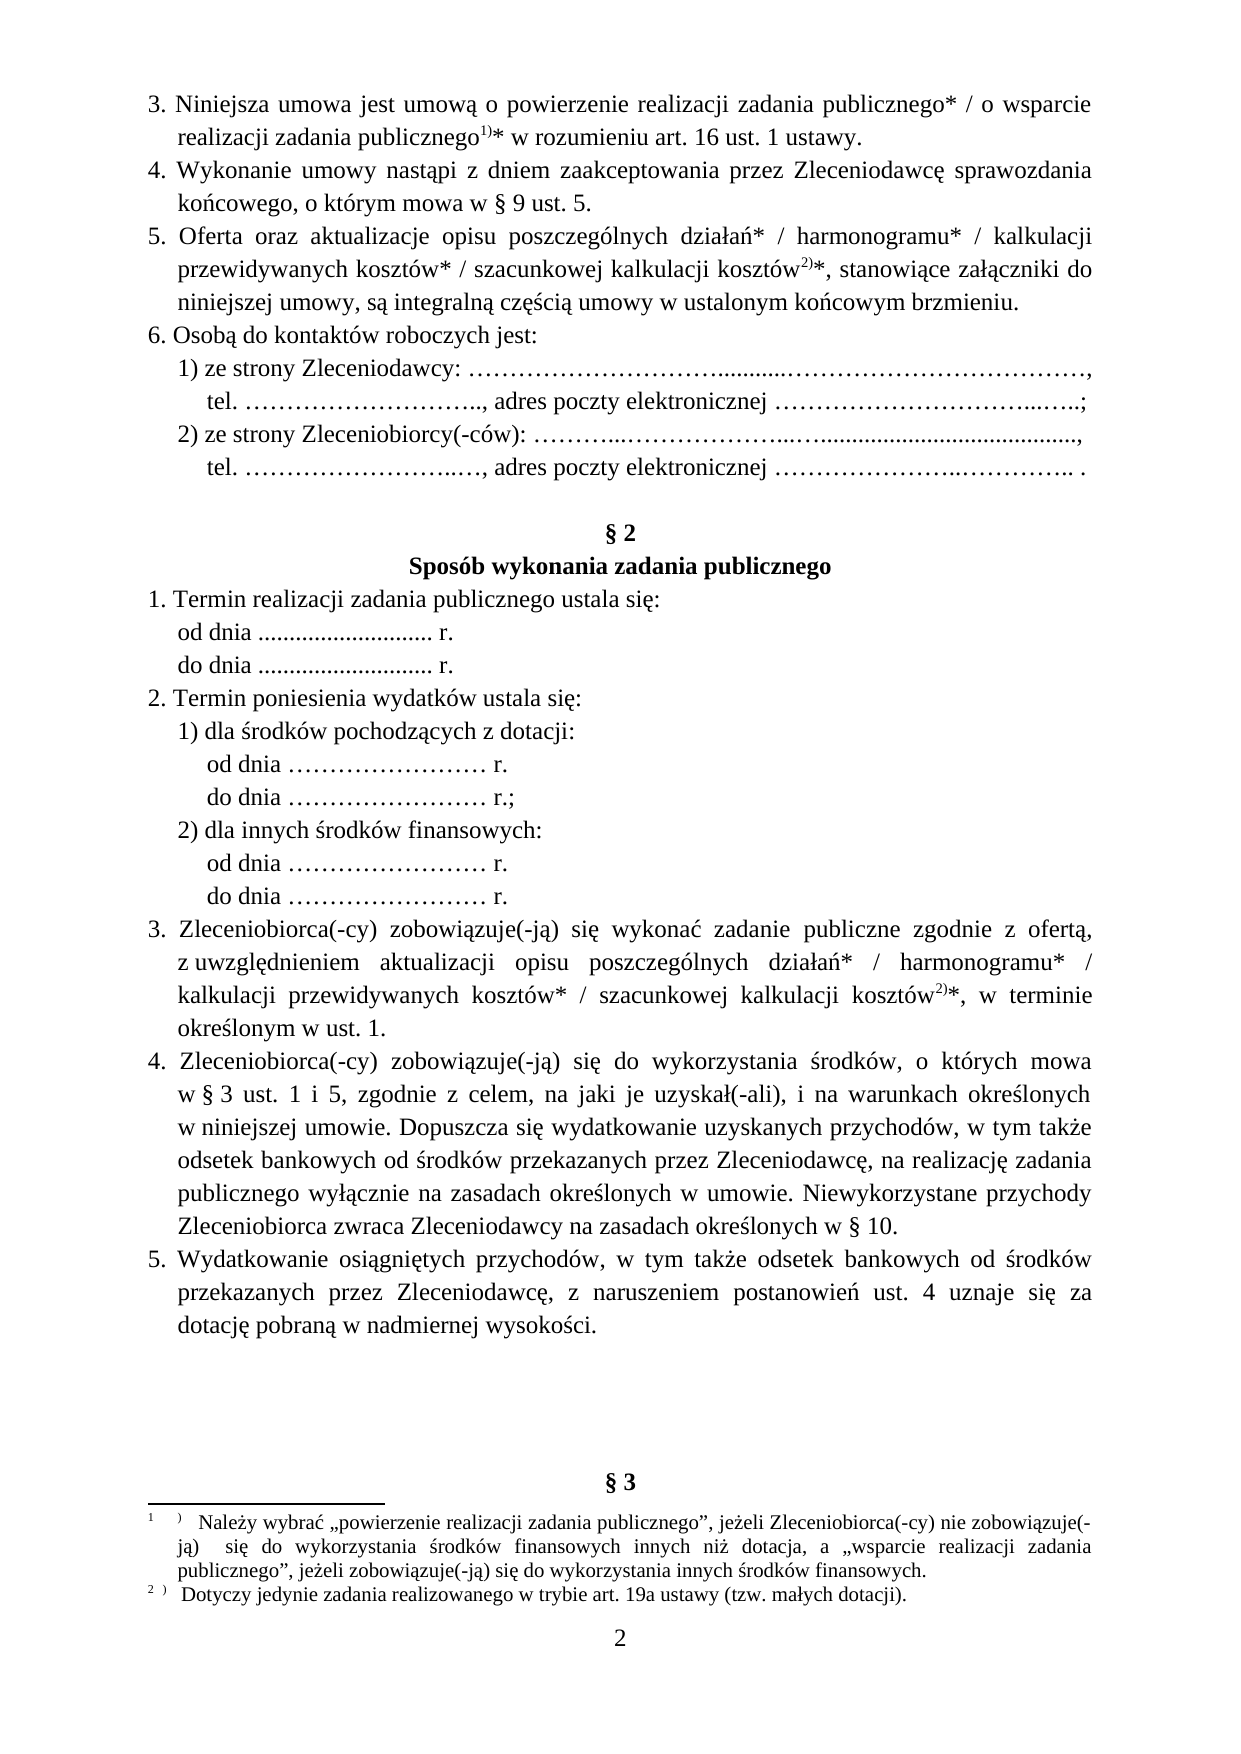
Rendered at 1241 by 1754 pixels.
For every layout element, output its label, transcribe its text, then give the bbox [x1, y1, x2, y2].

text 4. Zleceniobiorca(-cy) zobowiązuje(-ją) się do wykorzystania środków, o których mowa w § 3 ust. 1 i 5, zgodnie z celem, na jaki je uzyskał(-ali), i na warunkach określonych w niniejszej umowie. Dopuszcza się wydatkowanie uzyskanych przychodów, w tym także odsetek bankowych od środków przekazanych przez Zleceniodawcę, na realizację zadania publicznego wyłącznie na zasadach określonych w umowie. Niewykorzystane przychody Zleceniobiorca zwraca Zleceniodawcy na zasadach określonych w § 10. [148, 1046, 1093, 1240]
text 2. Termin poniesienia wydatków ustala się: [148, 683, 1093, 712]
text 5. Wydatkowanie osiągniętych przychodów, w tym także odsetek bankowych od środków przekazanych przez Zleceniodawcę, z naruszeniem postanowień ust. 4 uznaje się za dotację pobraną w nadmiernej wysokości. [148, 1244, 1093, 1339]
text 2) dla innych środków finansowych: [177, 815, 1093, 844]
text § 2 [148, 518, 1093, 547]
text Sposób wykonania zadania publicznego [148, 551, 1093, 580]
text do dnia ............................ r. [148, 650, 1093, 679]
text od dnia ............................ r. [177, 617, 1093, 646]
text do dnia …………………… r. [207, 881, 1093, 910]
text od dnia …………………… r. [207, 749, 1093, 778]
text tel. ……………………….., adres poczty elektronicznej …………………………...…..; [207, 386, 1093, 414]
text 2) ze strony Zleceniobiorcy(-ców): ………...………………...…........................................., [177, 419, 1093, 448]
text 5. Oferta oraz aktualizacje opisu poszczególnych działań* / harmonogramu* / kalkulacji przewidywanych kosztów* / szacunkowej kalkulacji kosztów)*, stanowiące załączniki do niniejszej umowy, są integralną częścią umowy w ustalonym końcowym brzmieniu. [148, 221, 1093, 316]
text 1) dla środków pochodzących z dotacji: [148, 716, 1093, 745]
text 4. Wykonanie umowy nastąpi z dniem zaakceptowania przez Zleceniodawcę sprawozdania końcowego, o którym mowa w § 9 ust. 5. [148, 155, 1093, 216]
text 3. Niniejsza umowa jest umową o powierzenie realizacji zadania publicznego* / o wsparcie realizacji zadania publicznego)* w rozumieniu art. 16 ust. 1 ustawy. [148, 89, 1093, 150]
text 1. Termin realizacji zadania publicznego ustala się: [148, 584, 1093, 613]
text do dnia …………………… r.; [207, 782, 1093, 811]
text tel. ……………………..…, adres poczty elektronicznej …………………..………….. . [207, 452, 1093, 481]
text 3. Zleceniobiorca(-cy) zobowiązuje(-ją) się wykonać zadanie publiczne zgodnie z ofertą, z uwzględnieniem aktualizacji opisu poszczególnych działań* / harmonogramu* / kalkulacji przewidywanych kosztów* / szacunkowej kalkulacji kosztów2)*, w terminie określonym w ust. 1. [148, 914, 1093, 1042]
text § 3 [148, 1467, 1093, 1496]
text od dnia …………………… r. [207, 848, 1093, 877]
text 6. Osobą do kontaktów roboczych jest: [148, 320, 1093, 348]
text 1) ze strony Zleceniodawcy: …………………………...........………………………………, [177, 353, 1093, 382]
